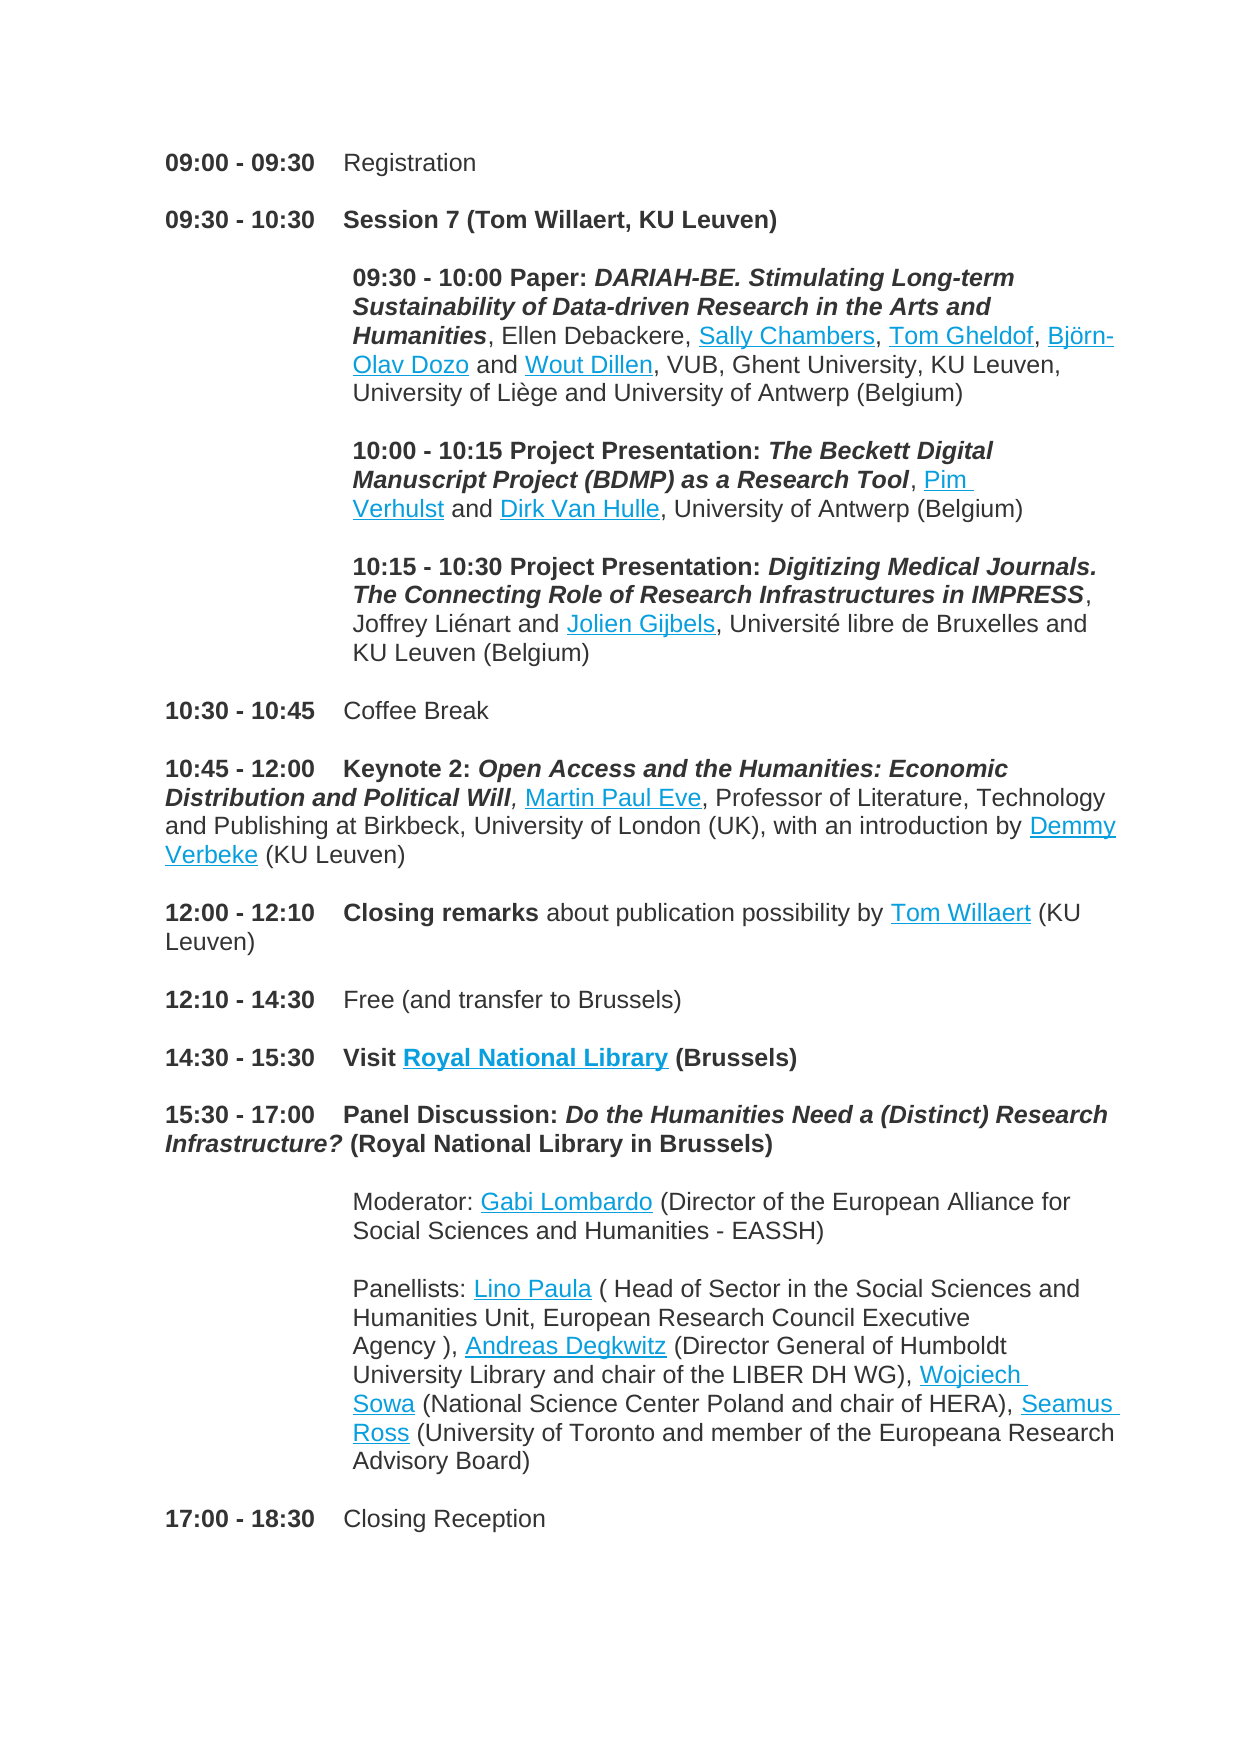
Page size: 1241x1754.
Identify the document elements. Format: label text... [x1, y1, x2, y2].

text 09:30 - 10:00 Paper: DARIAH-BE. Stimulating Long-term Sustainability of Data-driven Research in the Arts and Humanities, Ellen Debackere, Sally Chambers, Tom Gheldof, Björn-Olav Dozo and Wout Dillen, VUB, Ghent University, KU Leuven, University of Liège and University of Antwerp (Belgium) [352, 263, 1122, 407]
text 15:30 - 17:00 Panel Discussion: Do the Humanities Need a (Distinct) Research Infrastructure? (Royal National Library in Brussels) [165, 1101, 1122, 1158]
text 10:00 - 10:15 Project Presentation: The Beckett Digital Manuscript Project (BDMP) as a Research Tool, Pim Verhulst and Dirk Van Hulle, University of Antwerp (Belgium) [352, 436, 1122, 523]
text 10:30 - 10:45 Coffee Break [165, 696, 1122, 725]
text 12:00 - 12:10 Closing remarks about publication possibility by Tom Willaert (KU Leuven) [165, 898, 1122, 956]
text 10:15 - 10:30 Project Presentation: Digitizing Medical Journals. The Connecting Role of Research Infrastructures in IMPRESS, Joffrey Liénart and Jolien Gijbels, Université libre de Bruxelles and KU Leuven (Belgium) [352, 552, 1122, 667]
text Panellists: Lino Paula ( Head of Sector in the Social Sciences and Humanities Unit, European Research Council Executive Agency ), Andreas Degkwitz (Director General of Humboldt University Library and chair of the LIBER DH WG), Wojciech Sowa (National Science Center Poland and chair of HERA), Seamus Ross (University of Toronto and member of the Europeana Research Advisory Board) [352, 1274, 1122, 1475]
text 12:10 - 14:30 Free (and transfer to Brussels) [165, 985, 1122, 1013]
text Moderator: Gabi Lombardo (Director of the European Alliance for Social Sciences and Humanities - EASSH) [352, 1187, 1122, 1245]
text 14:30 - 15:30 Visit Royal National Library (Brussels) [165, 1043, 1122, 1071]
text 09:30 - 10:30 Session 7 (Tom Willaert, KU Leuven) [165, 206, 1122, 234]
text 09:00 - 09:30 Registration [165, 148, 1122, 176]
text 10:45 - 12:00 Keynote 2: Open Access and the Humanities: Economic Distribution and Political Will, Martin Paul Eve, Professor of Literature, Technology and Publishing at Birkbeck, University of London (UK), with an introduction by Demmy Verbeke (KU Leuven) [165, 754, 1122, 869]
text 17:00 - 18:30 Closing Reception [165, 1504, 1122, 1533]
